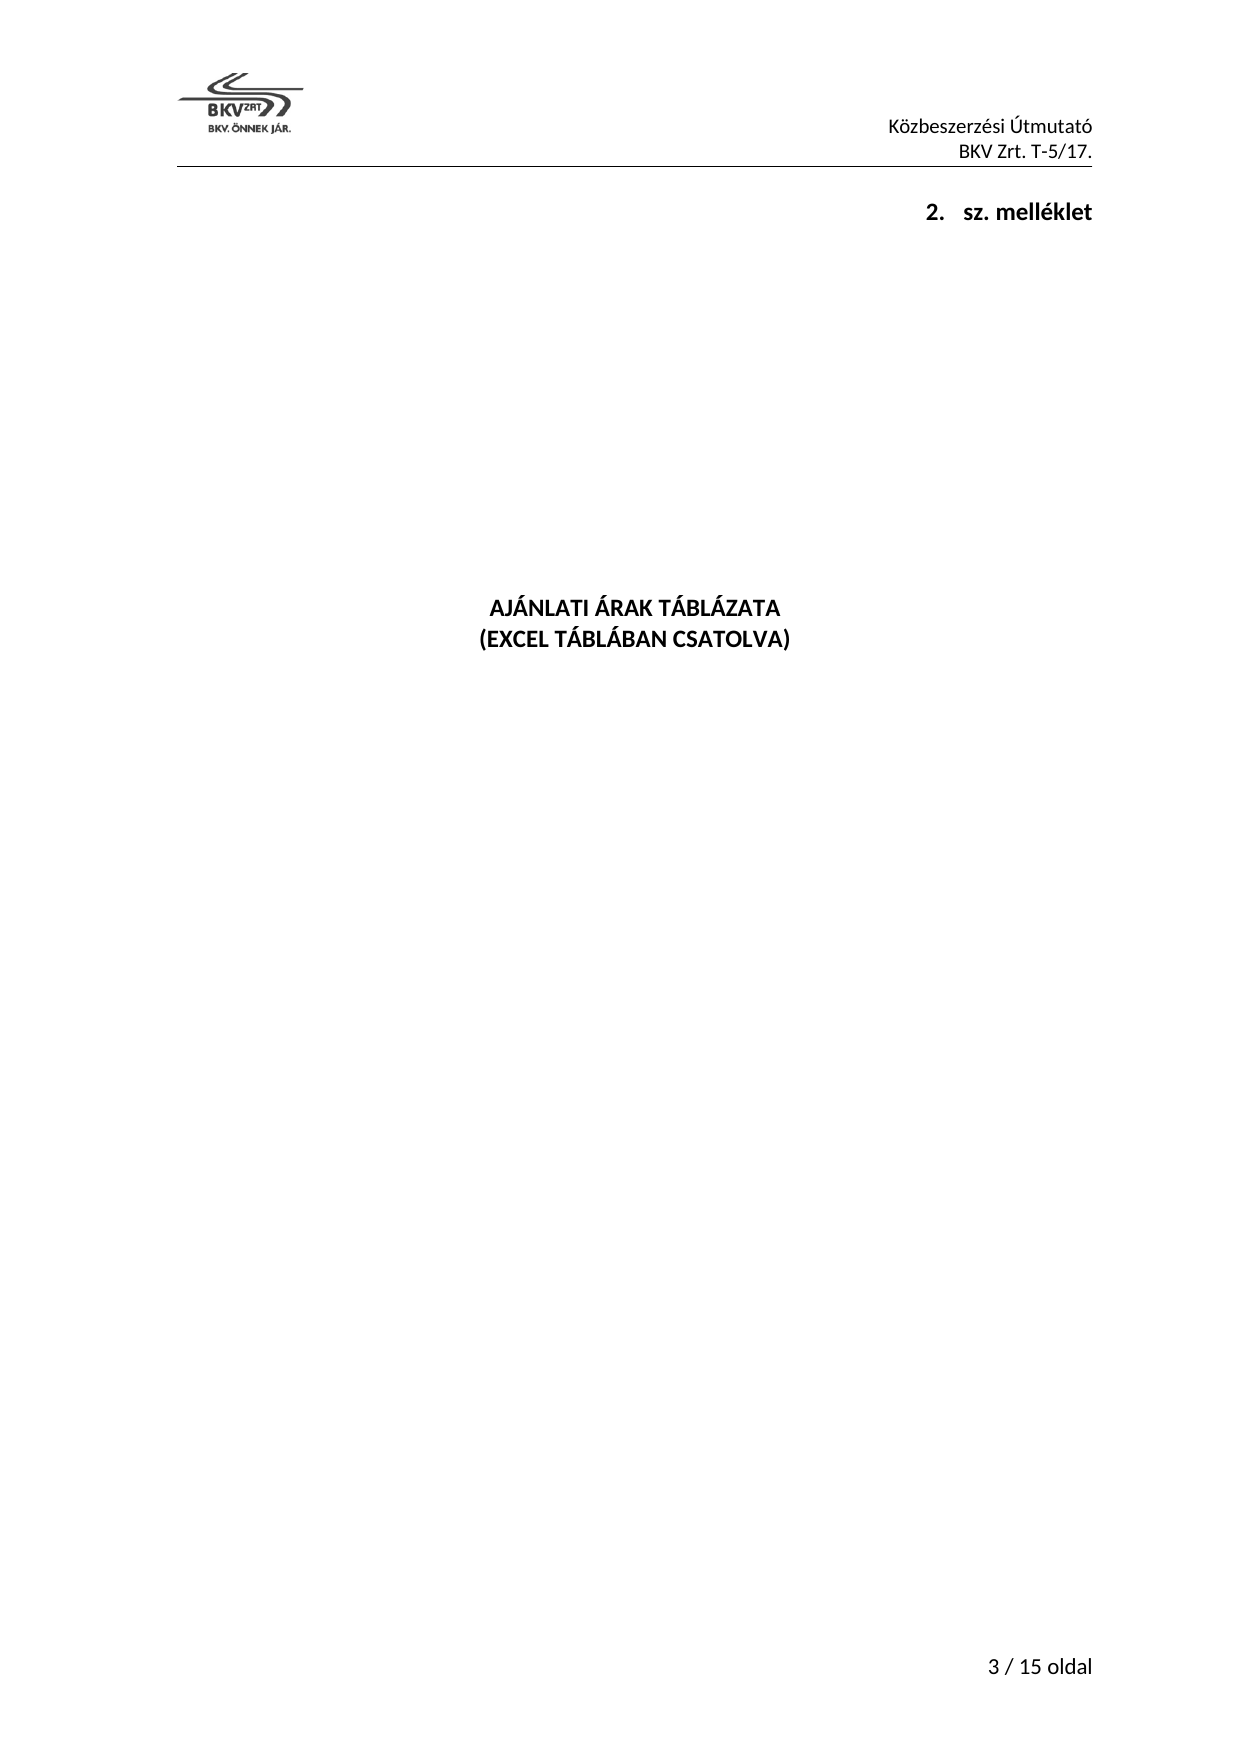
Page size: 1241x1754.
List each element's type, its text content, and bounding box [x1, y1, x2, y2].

text (excel táblában csatolva) [177, 623, 1092, 653]
list sz. melléklet [290, 196, 1092, 226]
picture [177, 73, 304, 134]
text Ajánlati árak táblázata [177, 592, 1092, 623]
